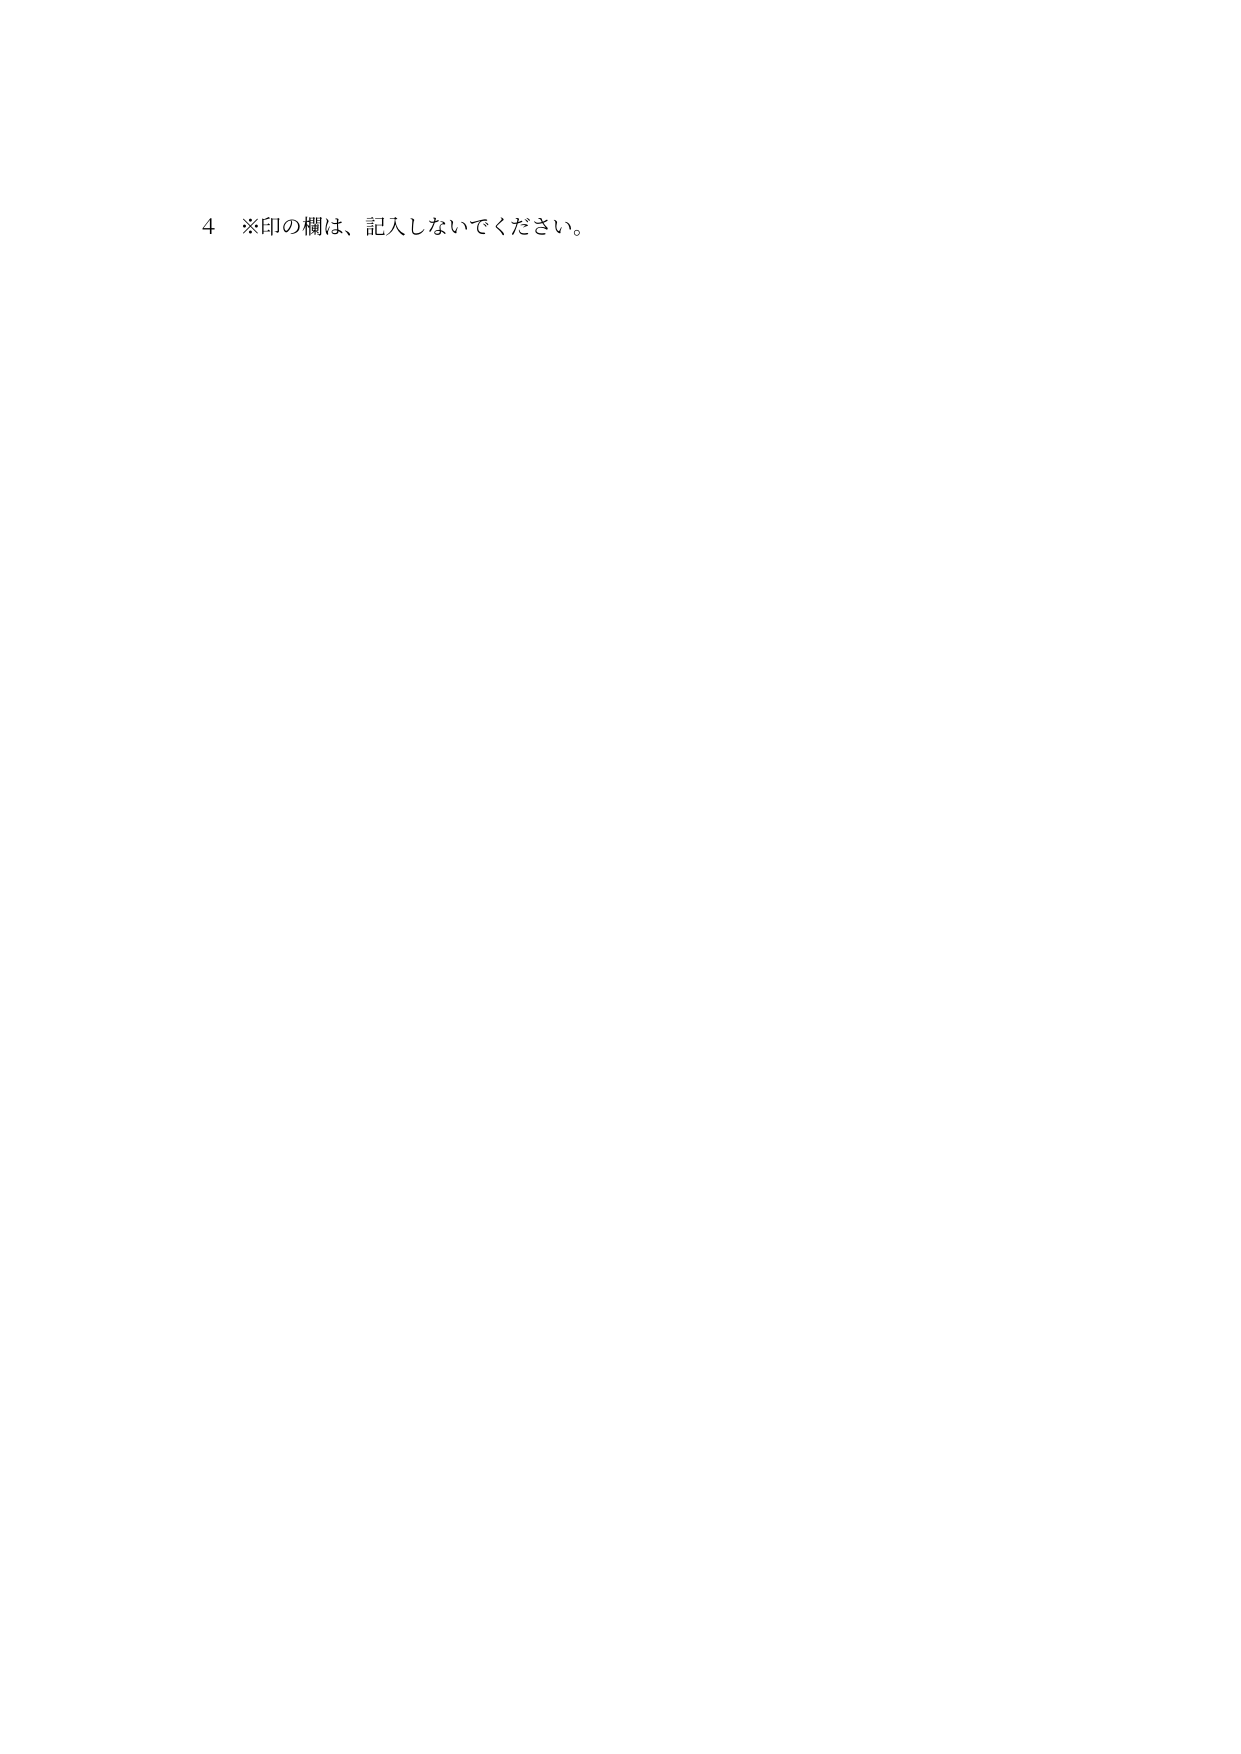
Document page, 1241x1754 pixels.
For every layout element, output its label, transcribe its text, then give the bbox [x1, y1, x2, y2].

text ４ ※印の欄は、記入しないでください。 [177, 208, 1063, 243]
